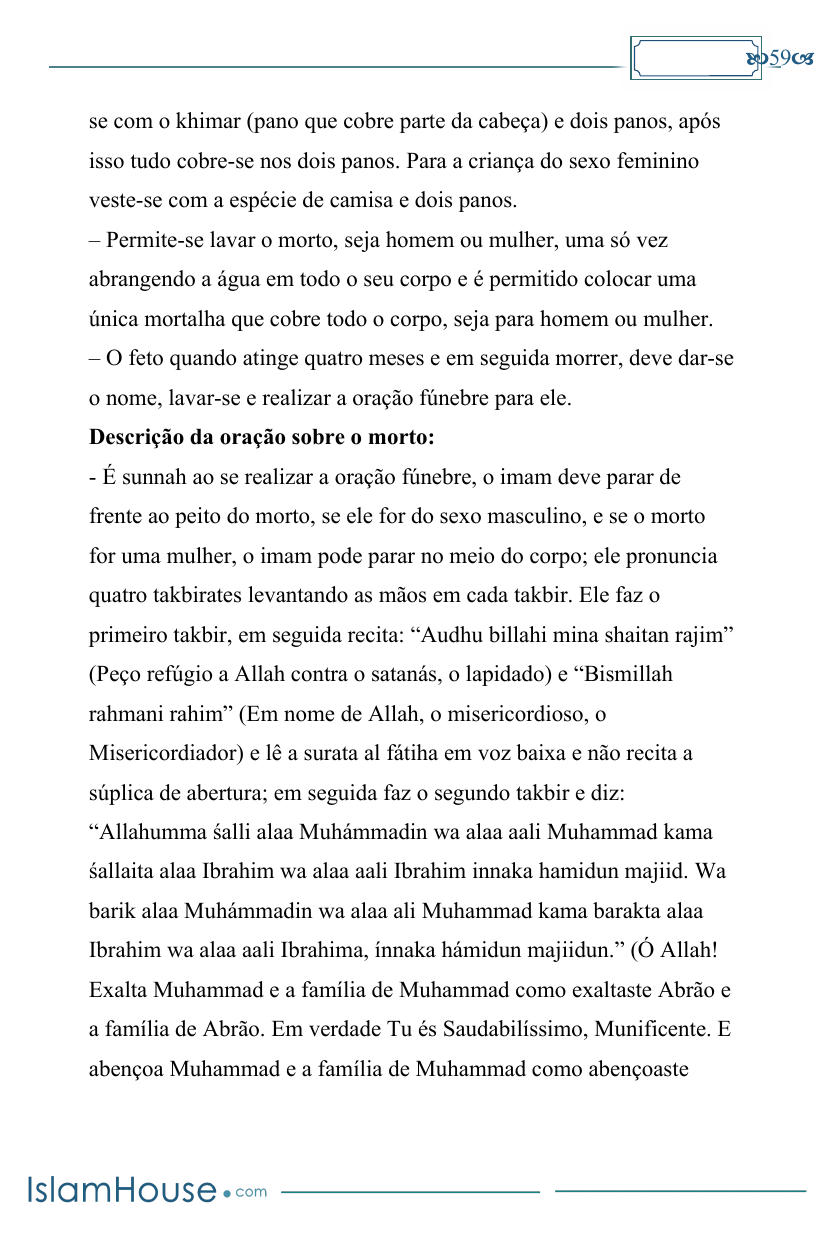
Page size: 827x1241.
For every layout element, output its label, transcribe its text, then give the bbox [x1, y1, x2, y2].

text – O feto quando atinge quatro meses e em seguida morrer, deve dar-se o nome, lavar-se e realizar a oração fúnebre para ele. [89, 344, 738, 410]
picture [548, 1170, 807, 1208]
picture [20, 1171, 541, 1209]
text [89, 107, 738, 213]
text Descrição da oração sobre o morto: [89, 423, 738, 449]
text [89, 463, 738, 1081]
text – Permite-se lavar o morto, seja homem ou mulher, uma só vez abrangendo a água em todo o seu corpo e é permitido colocar uma única mortalha que cobre todo o corpo, seja para homem ou mulher. [89, 226, 738, 331]
